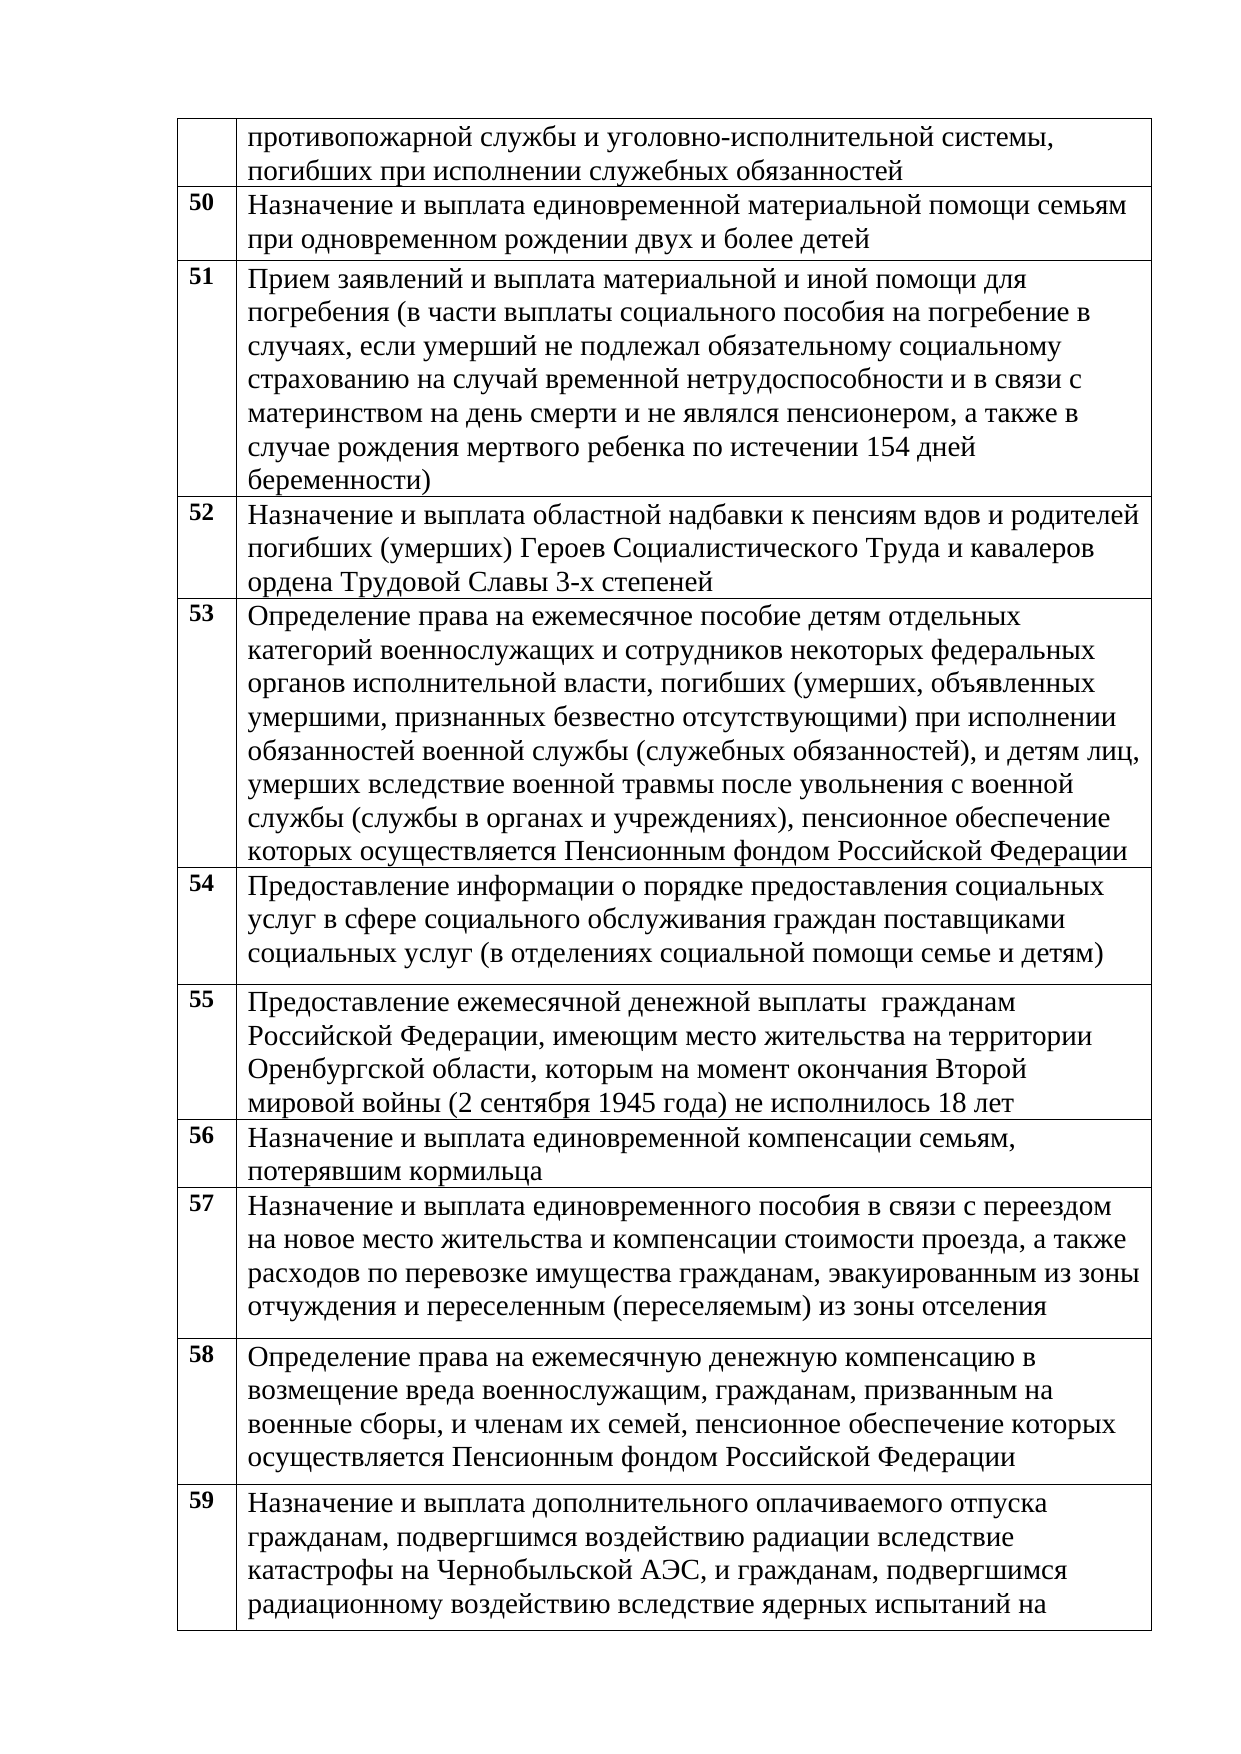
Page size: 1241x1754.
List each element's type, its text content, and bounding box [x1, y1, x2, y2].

table_cell 57 [178, 1188, 236, 1338]
table_cell Определение права на ежемесячную денежную компенсацию в возмещение вреда военнослужащим, гражданам, призванным на военные сборы, и членам их семей, пенсионное обеспечение которых осуществляется Пенсионным фондом Российской Федерации [237, 1339, 1151, 1484]
table_cell Предоставление ежемесячной денежной выплаты гражданам Российской Федерации, имеющим место жительства на территории Оренбургской области, которым на момент окончания Второй мировой войны (2 сентября 1945 года) не исполнилось 18 лет [237, 985, 1151, 1119]
table_cell Прием заявлений и выплата материальной и иной помощи для погребения (в части выплаты социального пособия на погребение в случаях, если умерший не подлежал обязательному социальному страхованию на случай временной нетрудоспособности и в связи с материнством на день смерти и не являлся пенсионером, а также в случае рождения мертвого ребенка по истечении 154 дней беременности) [237, 261, 1151, 496]
table_cell Назначение и выплата единовременной материальной помощи семьям при одновременном рождении двух и более детей [237, 187, 1151, 260]
table_cell 56 [178, 1120, 236, 1187]
table_cell Назначение и выплата областной надбавки к пенсиям вдов и родителей погибших (умерших) Героев Социалистического Труда и кавалеров ордена Трудовой Славы 3-х степеней [237, 497, 1151, 597]
table_cell 58 [178, 1339, 236, 1484]
table_cell 50 [178, 187, 236, 260]
table_cell Назначение и выплата единовременной компенсации семьям, потерявшим кормильца [237, 1120, 1151, 1187]
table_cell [237, 119, 1151, 186]
table_cell 49 [178, 119, 236, 186]
table_cell 53 [178, 599, 236, 867]
table_cell 51 [178, 261, 236, 496]
table_cell 54 [178, 868, 236, 983]
table_cell Определение права на ежемесячное пособие детям отдельных категорий военнослужащих и сотрудников некоторых федеральных органов исполнительной власти, погибших (умерших, объявленных умершими, признанных безвестно отсутствующими) при исполнении обязанностей военной службы (служебных обязанностей), и детям лиц, умерших вследствие военной травмы после увольнения с военной службы (службы в органах и учреждениях), пенсионное обеспечение которых осуществляется Пенсионным фондом Российской Федерации [237, 599, 1151, 867]
table_cell 59 [178, 1485, 236, 1630]
table_cell Предоставление информации о порядке предоставления социальных услуг в сфере социального обслуживания граждан поставщиками социальных услуг (в отделениях социальной помощи семье и детям) [237, 868, 1151, 983]
table_cell 52 [178, 497, 236, 597]
table_cell 55 [178, 985, 236, 1119]
table_cell Назначение и выплата единовременного пособия в связи с переездом на новое место жительства и компенсации стоимости проезда, а также расходов по перевозке имущества гражданам, эвакуированным из зоны отчуждения и переселенным (переселяемым) из зоны отселения [237, 1188, 1151, 1338]
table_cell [237, 1485, 1151, 1630]
